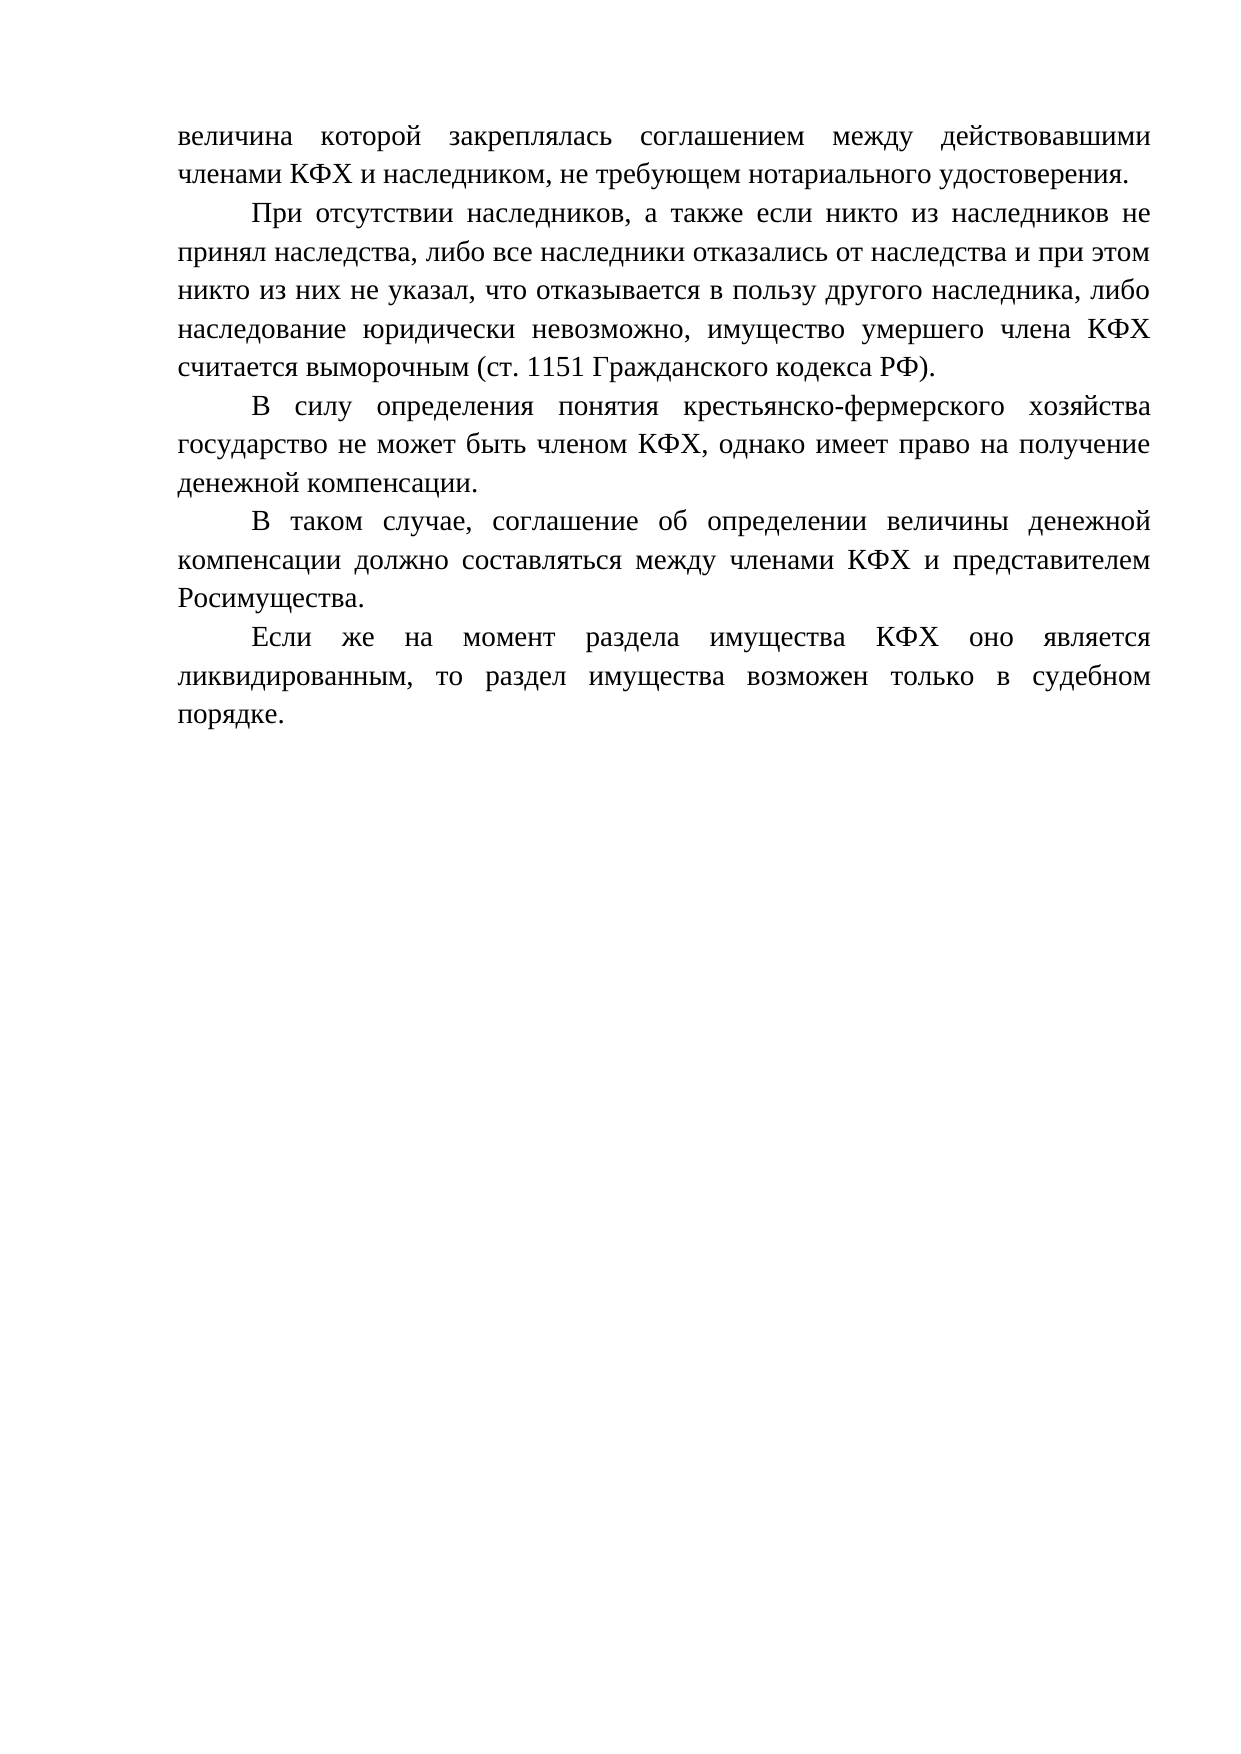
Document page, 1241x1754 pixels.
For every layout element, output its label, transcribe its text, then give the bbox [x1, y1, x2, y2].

text При отсутствии наследников, а также если никто из наследников не принял наследства, либо все наследники отказались от наследства и при этом никто из них не указал, что отказывается в пользу другого наследника, либо наследование юридически невозможно, имущество умершего члена КФХ считается выморочным (ст. 1151 Гражданского кодекса РФ). [177, 195, 1152, 383]
text Если же на момент раздела имущества КФХ оно является ликвидированным, то раздел имущества возможен только в судебном порядке. [177, 619, 1152, 730]
text В силу определения понятия крестьянско-фермерского хозяйства государство не может быть членом КФХ, однако имеет право на получение денежной компенсации. [177, 388, 1152, 498]
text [177, 118, 1152, 190]
text В таком случае, соглашение об определении величины денежной компенсации должно составляться между членами КФХ и представителем Росимущества. [177, 503, 1152, 614]
